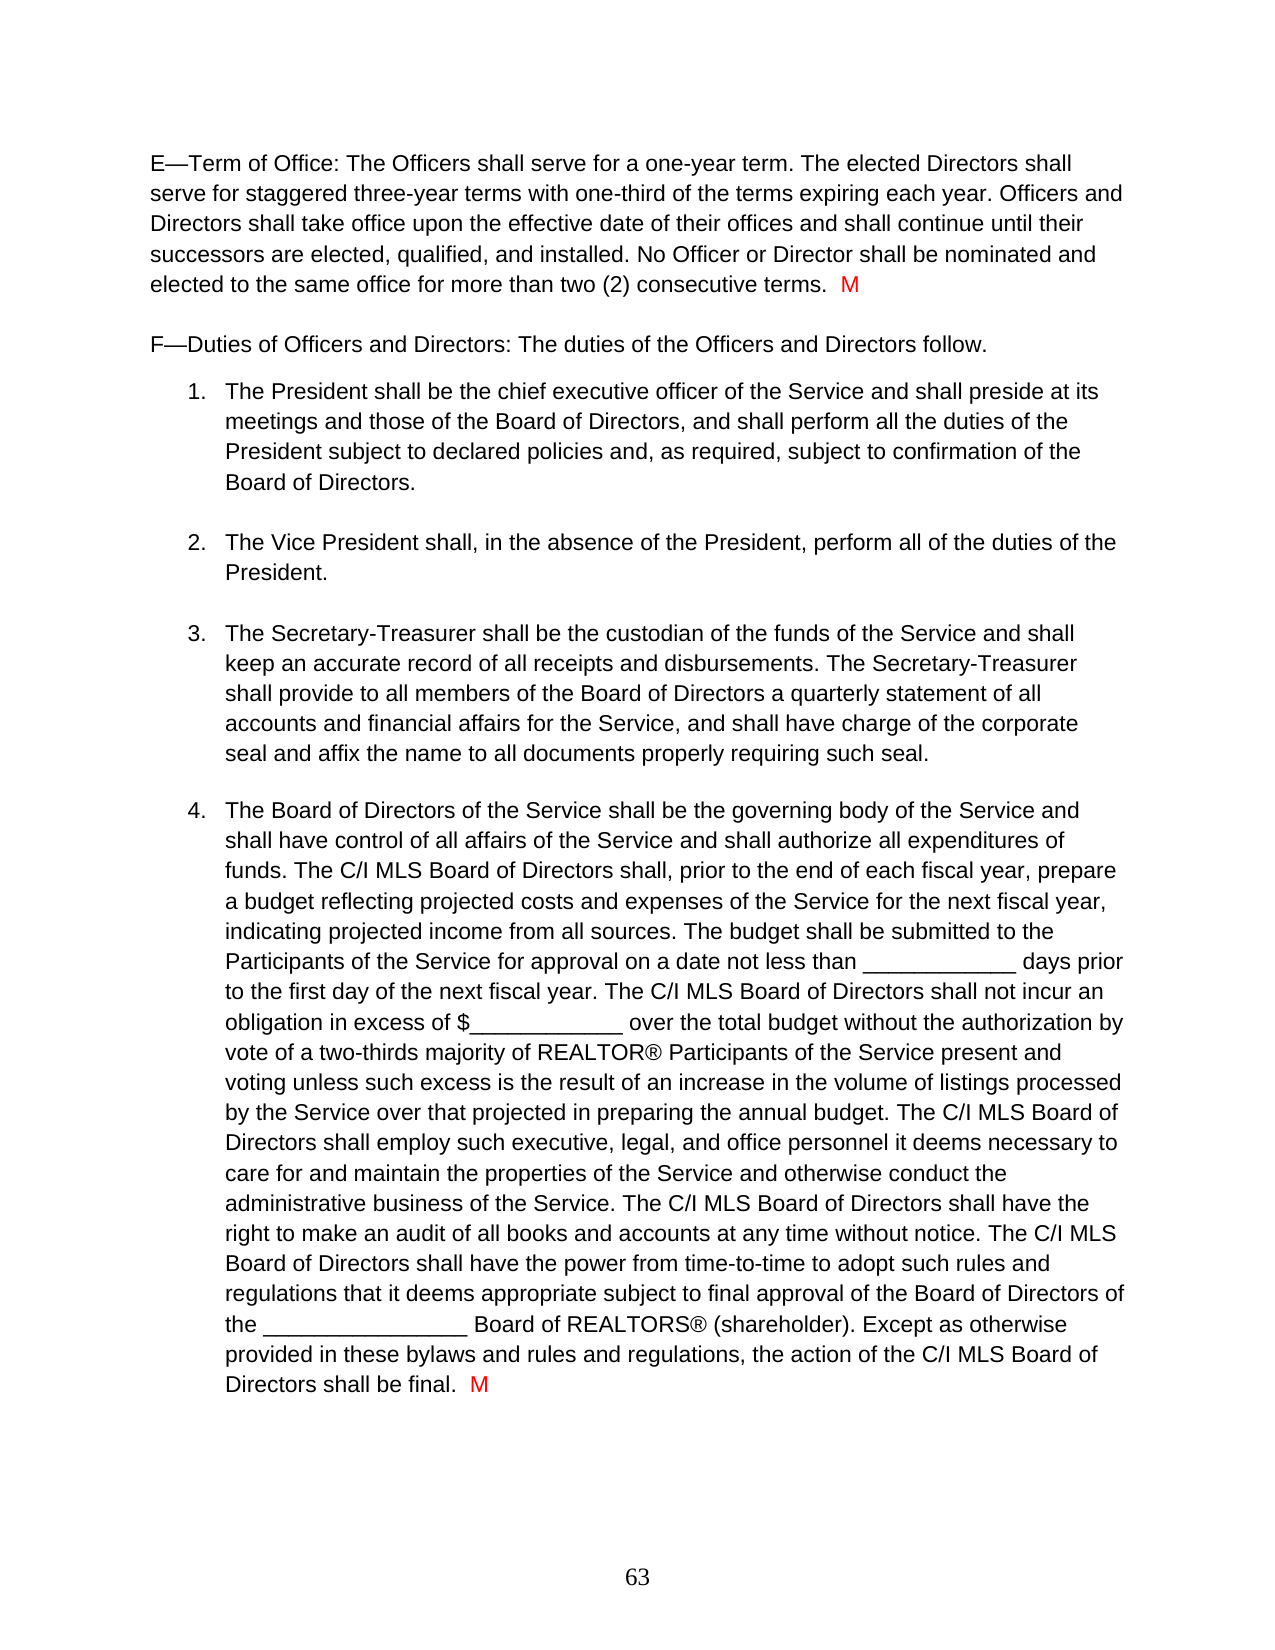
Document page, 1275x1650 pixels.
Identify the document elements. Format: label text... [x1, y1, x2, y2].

list The Board of Directors of the Service shall be the governing body of the Service and shall have control of all affairs of the Service and shall authorize all expenditures of funds. The C/I MLS Board of Directors shall, prior to the end of each fiscal year, prepare a budget reflecting projected costs and expenses of the Service for the next fiscal year, indicating projected income from all sources. The budget shall be submitted to the Participants of the Service for approval on a date not less than ____________ days prior to the first day of the next fiscal year. The C/I MLS Board of Directors shall not incur an obligation in excess of $____________ over the total budget without the authorization by vote of a two-thirds majority of REALTOR® Participants of the Service present and voting unless such excess is the result of an increase in the volume of listings processed by the Service over that projected in preparing the annual budget. The C/I MLS Board of Directors shall employ such executive, legal, and office personnel it deems necessary to care for and maintain the properties of the Service and otherwise conduct the administrative business of the Service. The C/I MLS Board of Directors shall have the right to make an audit of all books and accounts at any time without notice. The C/I MLS Board of Directors shall have the power from time-to-time to adopt such rules and regulations that it deems appropriate subject to final approval of the Board of Directors of the ________________ Board of REALTORS® (shareholder). Except as otherwise provided in these bylaws and rules and regulations, the action of the C/I MLS Board of Directors shall be final. M [187, 797, 1125, 1397]
list The Vice President shall, in the absence of the President, perform all of the duties of the President. [187, 529, 1125, 586]
text E—Term of Office: The Officers shall serve for a one-year term. The elected Directors shall serve for staggered three-year terms with one-third of the terms expiring each year. Officers and Directors shall take office upon the effective date of their offices and shall continue until their successors are elected, qualified, and installed. No Officer or Director shall be nominated and elected to the same office for more than two (2) consecutive terms. M [150, 150, 1125, 297]
list The Secretary-Treasurer shall be the custodian of the funds of the Service and shall keep an accurate record of all receipts and disbursements. The Secretary-Treasurer shall provide to all members of the Board of Directors a quarterly statement of all accounts and financial affairs for the Service, and shall have charge of the corporate seal and affix the name to all documents properly requiring such seal. [187, 619, 1125, 767]
list The President shall be the chief executive officer of the Service and shall preside at its meetings and those of the Board of Directors, and shall perform all the duties of the President subject to declared policies and, as required, subject to confirmation of the Board of Directors. [187, 378, 1125, 495]
text F—Duties of Officers and Directors: The duties of the Officers and Directors follow. [150, 331, 1125, 358]
